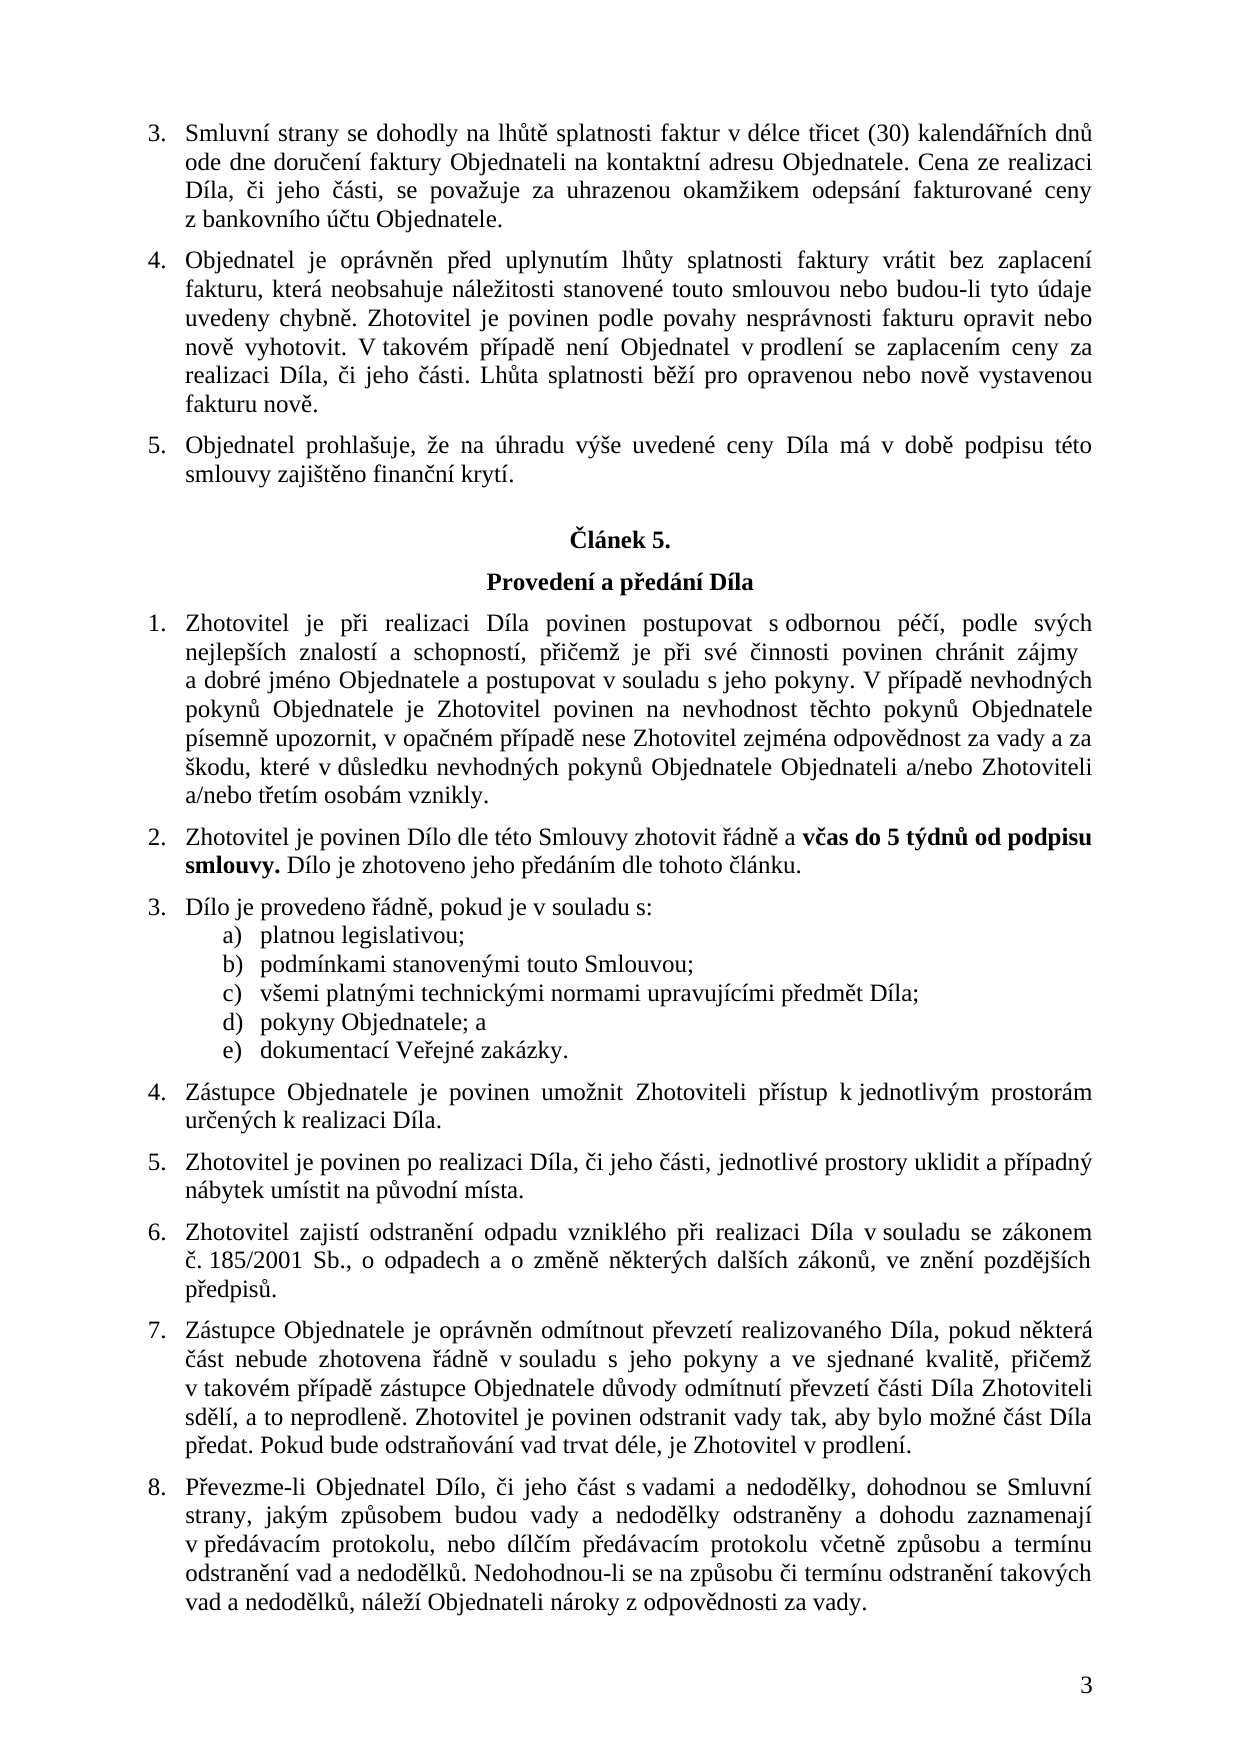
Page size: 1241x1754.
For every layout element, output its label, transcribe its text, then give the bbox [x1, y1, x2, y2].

list Zástupce Objednatele je povinen umožnit Zhotoviteli přístup k jednotlivým prostorám určených k realizaci Díla. [148, 1077, 1092, 1134]
list všemi platnými technickými normami upravujícími předmět Díla; [222, 978, 1092, 1007]
text Článek 5. [148, 526, 1092, 554]
list dokumentací Veřejné zakázky. [222, 1036, 1092, 1064]
list Zhotovitel je při realizaci Díla povinen postupovat s odbornou péčí, podle svých nejlepších znalostí a schopností, přičemž je při své činnosti povinen chránit zájmy a dobré jméno Objednatele a postupovat v souladu s jeho pokyny. V případě nevhodných pokynů Objednatele je Zhotovitel povinen na nevhodnost těchto pokynů Objednatele písemně upozornit, v opačném případě nese Zhotovitel zejména odpovědnost za vady a za škodu, které v důsledku nevhodných pokynů Objednatele Objednateli a/nebo Zhotoviteli a/nebo třetím osobám vznikly. [148, 608, 1092, 809]
text Provedení a předání Díla [148, 567, 1092, 596]
list platnou legislativou; [222, 921, 1092, 949]
list Zástupce Objednatele je oprávněn odmítnout převzetí realizovaného Díla, pokud některá část nebude zhotovena řádně v souladu s jeho pokyny a ve sjednané kvalitě, přičemž v takovém případě zástupce Objednatele důvody odmítnutí převzetí části Díla Zhotoviteli sdělí, a to neprodleně. Zhotovitel je povinen odstranit vady tak, aby bylo možné část Díla předat. Pokud bude odstraňování vad trvat déle, je Zhotovitel v prodlení. [148, 1316, 1092, 1459]
list Zhotovitel je povinen po realizaci Díla, či jeho části, jednotlivé prostory uklidit a případný nábytek umístit na původní místa. [148, 1147, 1092, 1204]
list Smluvní strany se dohodly na lhůtě splatnosti faktur v délce třicet (30) kalendářních dnů ode dne doručení faktury Objednateli na kontaktní adresu Objednatele. Cena ze realizaci Díla, či jeho části, se považuje za uhrazenou okamžikem odepsání fakturované ceny z bankovního účtu Objednatele. [148, 118, 1092, 233]
list Zhotovitel je povinen Dílo dle této Smlouvy zhotovit řádně a včas do 5 týdnů od podpisu smlouvy. Dílo je zhotoveno jeho předáním dle tohoto článku. [148, 822, 1092, 879]
list pokyny Objednatele; a [222, 1007, 1092, 1036]
list podmínkami stanovenými touto Smlouvou; [222, 949, 1092, 978]
list Objednatel je oprávněn před uplynutím lhůty splatnosti faktury vrátit bez zaplacení fakturu, která neobsahuje náležitosti stanovené touto smlouvou nebo budou-li tyto údaje uvedeny chybně. Zhotovitel je povinen podle povahy nesprávnosti fakturu opravit nebo nově vyhotovit. V takovém případě není Objednatel v prodlení se zaplacením ceny za realizaci Díla, či jeho části. Lhůta splatnosti běží pro opravenou nebo nově vystavenou fakturu nově. [148, 246, 1092, 418]
list Převezme-li Objednatel Dílo, či jeho část s vadami a nedodělky, dohodnou se Smluvní strany, jakým způsobem budou vady a nedodělky odstraněny a dohodu zaznamenají v předávacím protokolu, nebo dílčím předávacím protokolu včetně způsobu a termínu odstranění vad a nedodělků. Nedohodnou-li se na způsobu či termínu odstranění takových vad a nedodělků, náleží Objednateli nároky z odpovědnosti za vady. [148, 1472, 1092, 1616]
list Zhotovitel zajistí odstranění odpadu vzniklého při realizaci Díla v souladu se zákonem č. 185/2001 Sb., o odpadech a o změně některých dalších zákonů, ve znění pozdějších předpisů. [148, 1217, 1092, 1303]
list Objednatel prohlašuje, že na úhradu výše uvedené ceny Díla má v době podpisu této smlouvy zajištěno finanční krytí. [148, 431, 1092, 488]
list Dílo je provedeno řádně, pokud je v souladu s: [148, 892, 1092, 921]
